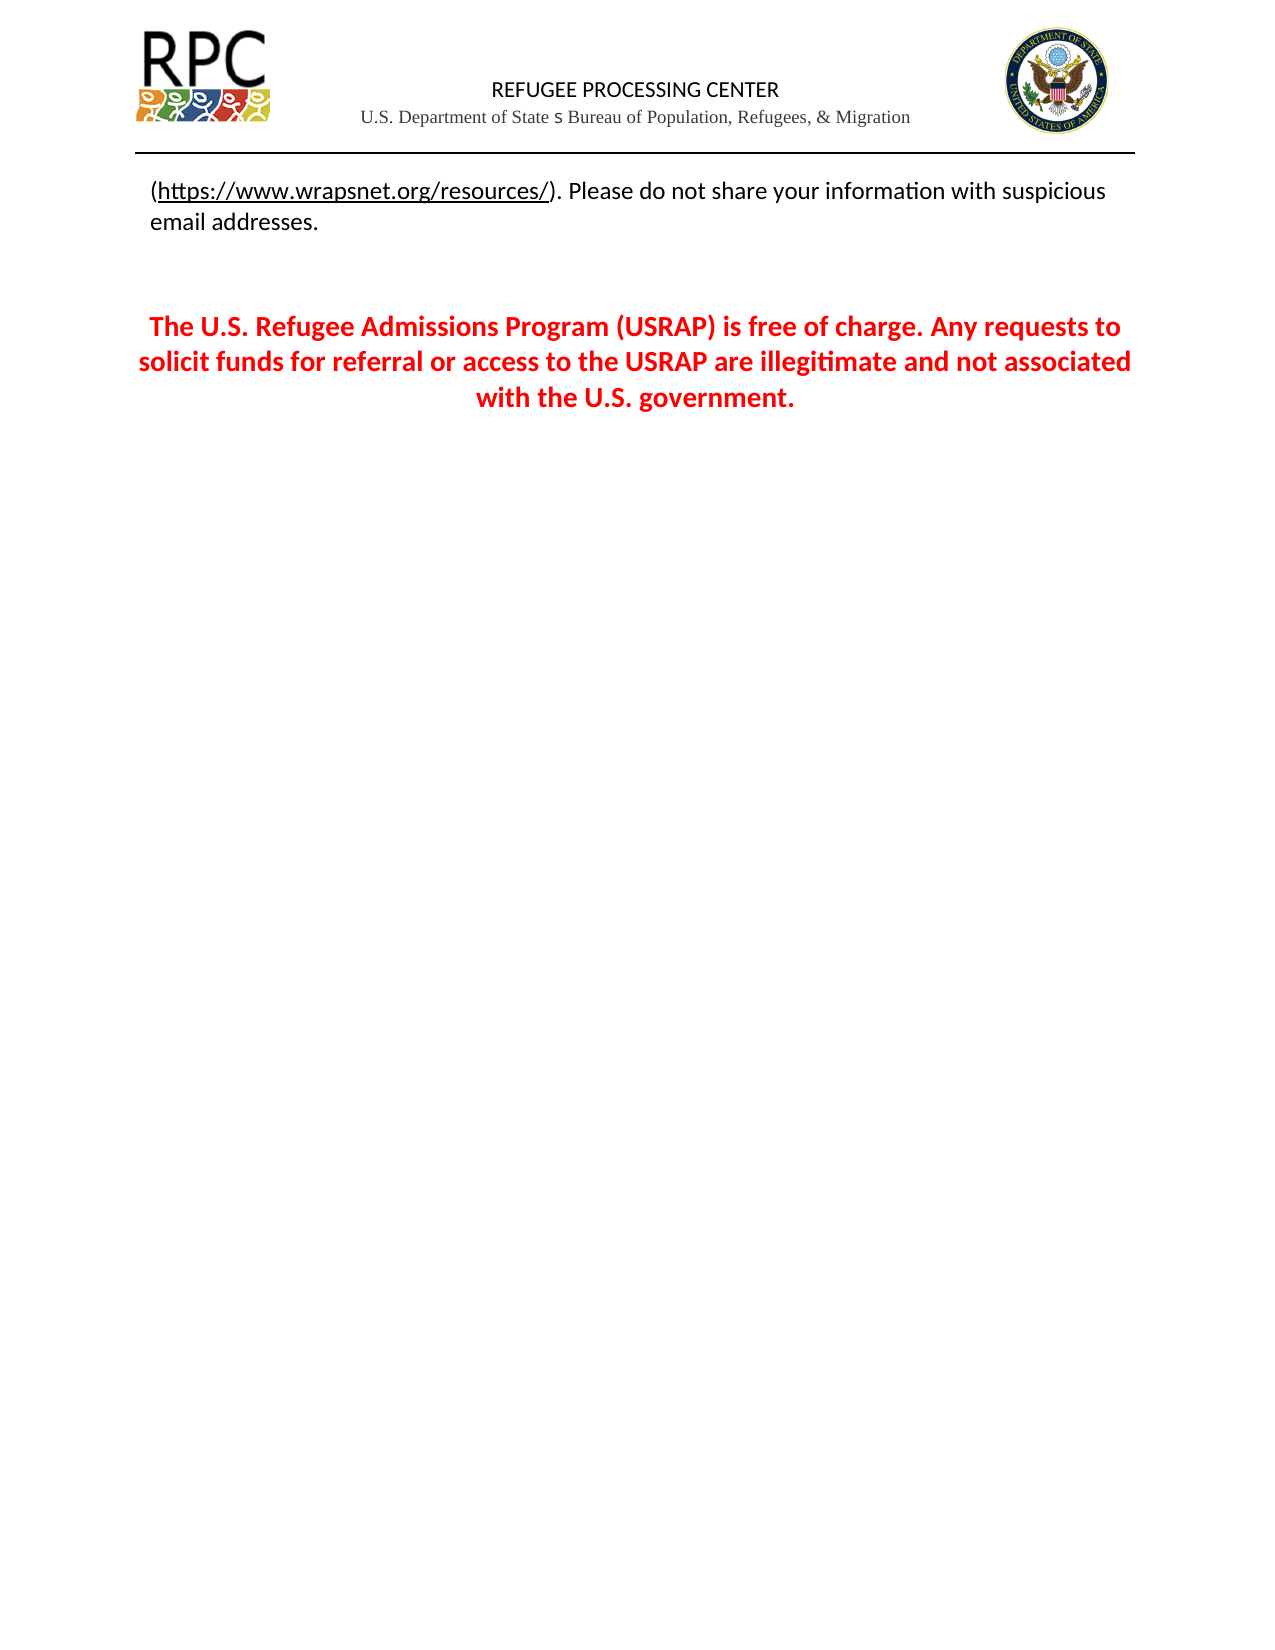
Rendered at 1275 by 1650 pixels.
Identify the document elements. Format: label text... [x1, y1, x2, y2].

picture [135, 30, 270, 121]
text The U.S. Refugee Admissions Program (USRAP) is free of charge. Any requests to solicit funds for referral or access to the USRAP are illegitimate and not associated with the U.S. government. [135, 308, 1135, 414]
picture [1004, 27, 1109, 134]
